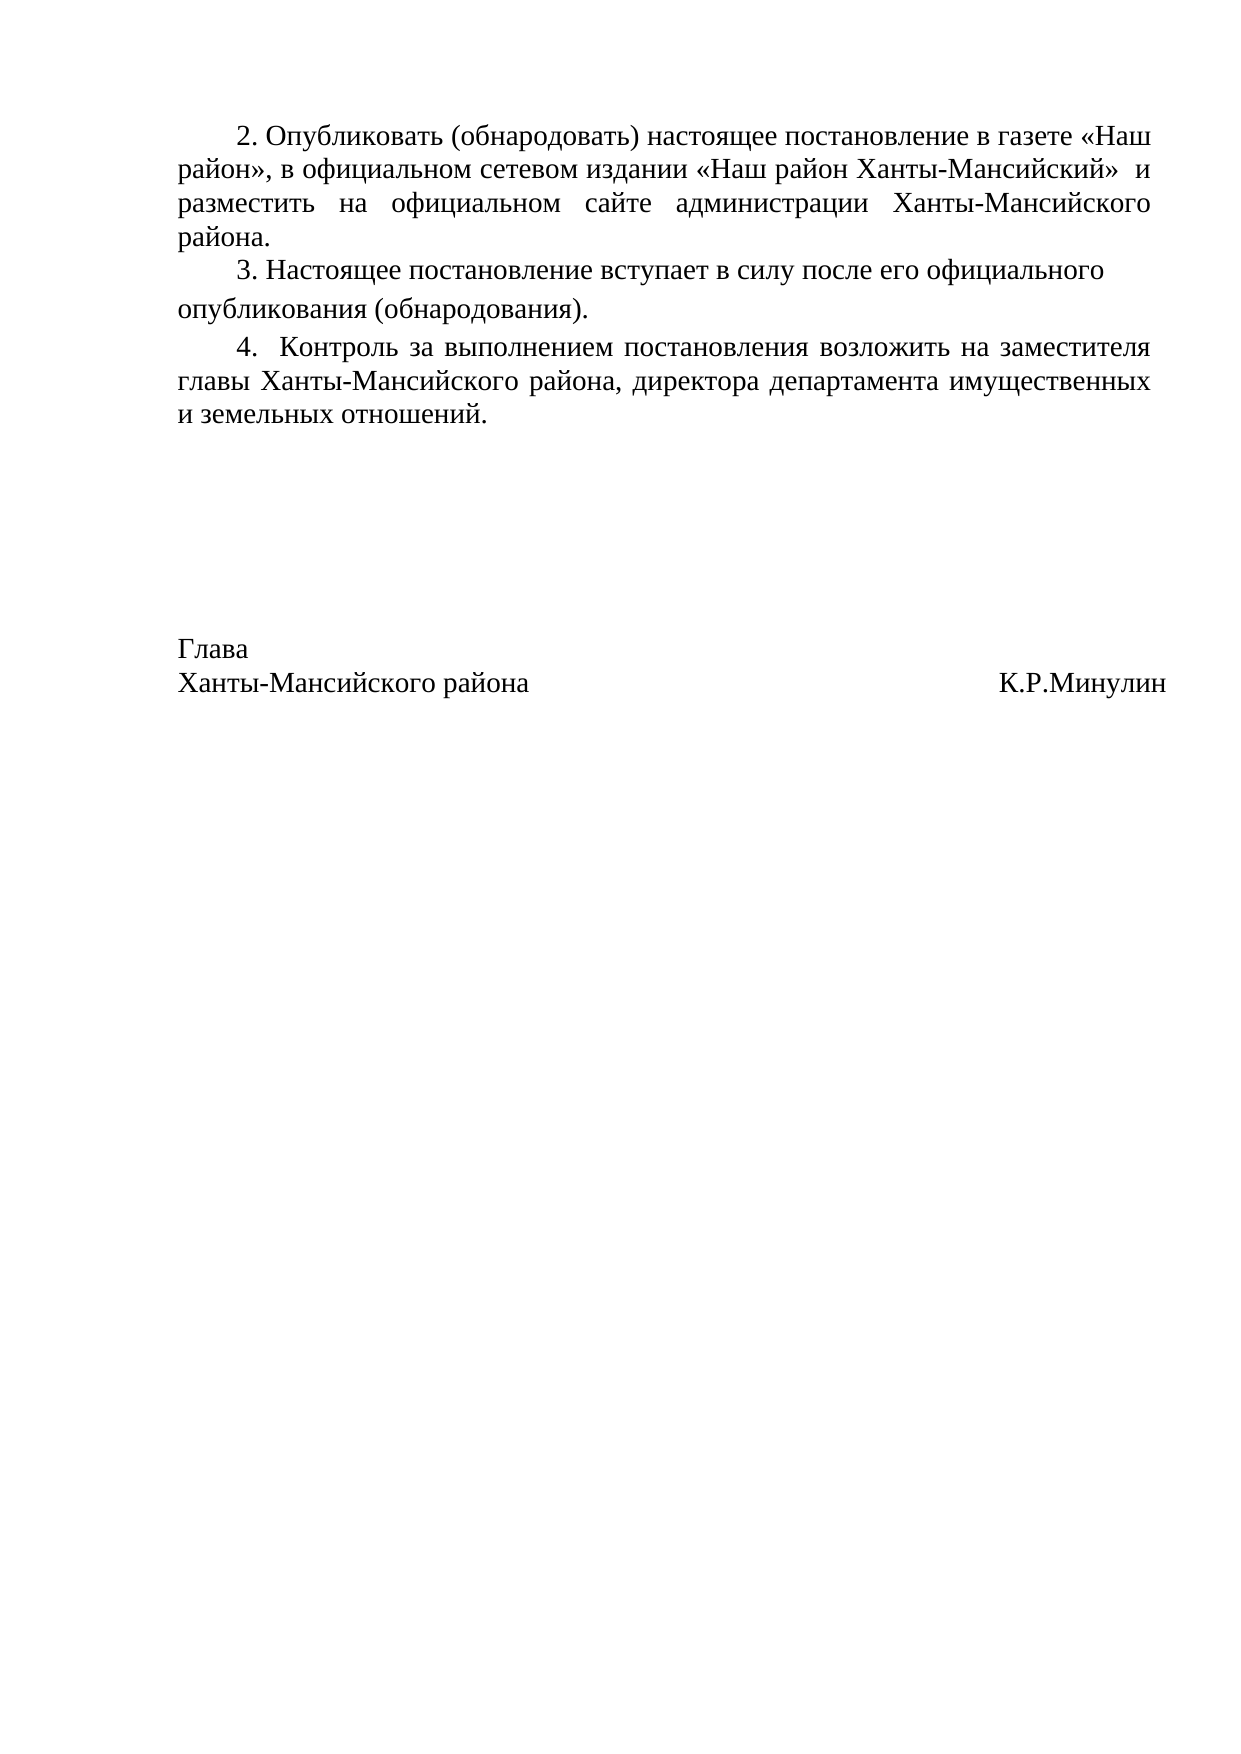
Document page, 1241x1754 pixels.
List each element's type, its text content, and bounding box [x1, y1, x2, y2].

text 4. Контроль за выполнением постановления возложить на заместителя главы Ханты-Мансийского района, директора департамента имущественных и земельных отношений. [177, 329, 1152, 430]
text 3. Настоящее постановление вступает в силу после его официального опубликования (обнародования). [177, 252, 1152, 324]
list 2. Опубликовать (обнародовать) настоящее постановление в газете «Наш район», в официальном сетевом издании «Наш район Ханты-Мансийский» и разместить на официальном сайте администрации Ханты-Мансийского района. [177, 118, 1152, 252]
text Ханты-Мансийского района К.Р.Минулин [177, 665, 1152, 698]
text Глава [177, 631, 1152, 665]
